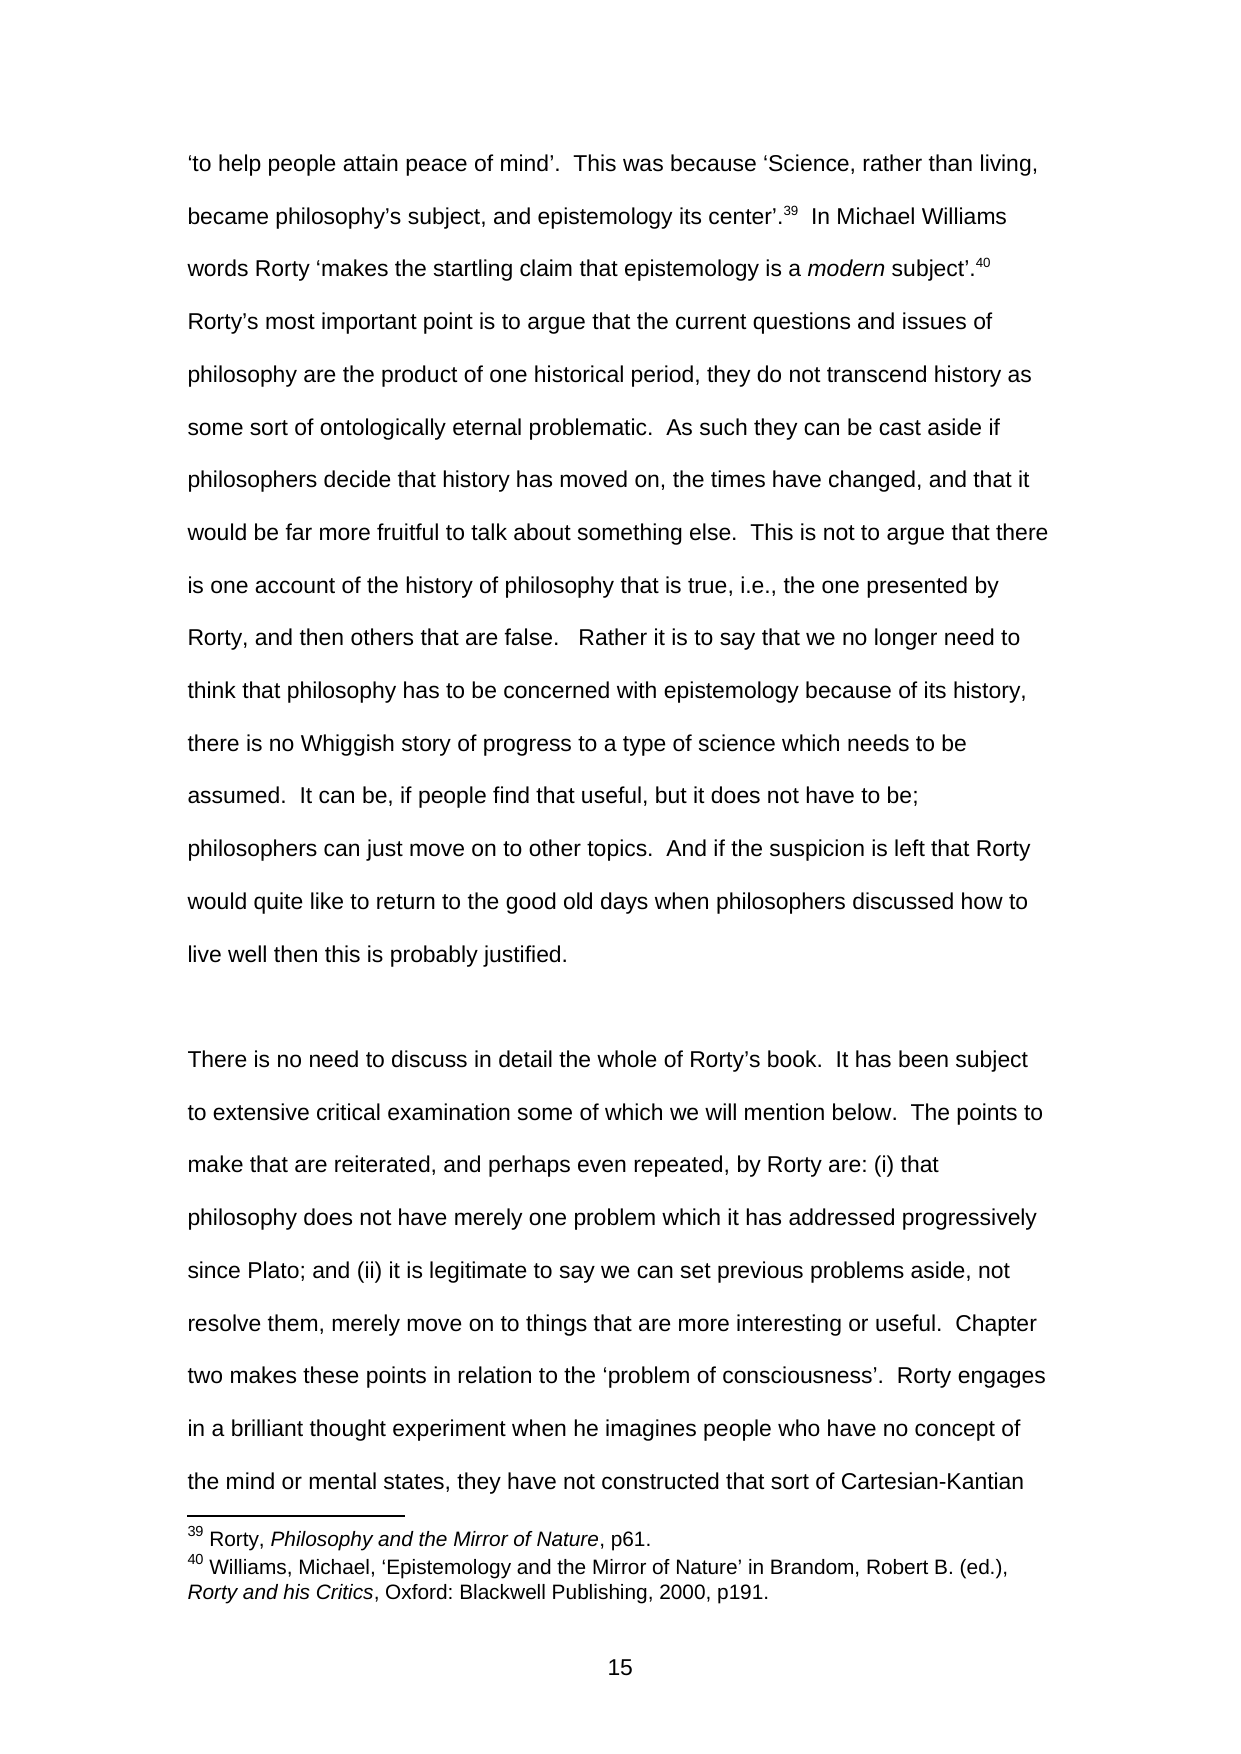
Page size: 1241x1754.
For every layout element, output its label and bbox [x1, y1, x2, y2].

text [187, 1046, 1053, 1494]
text [187, 150, 1053, 967]
